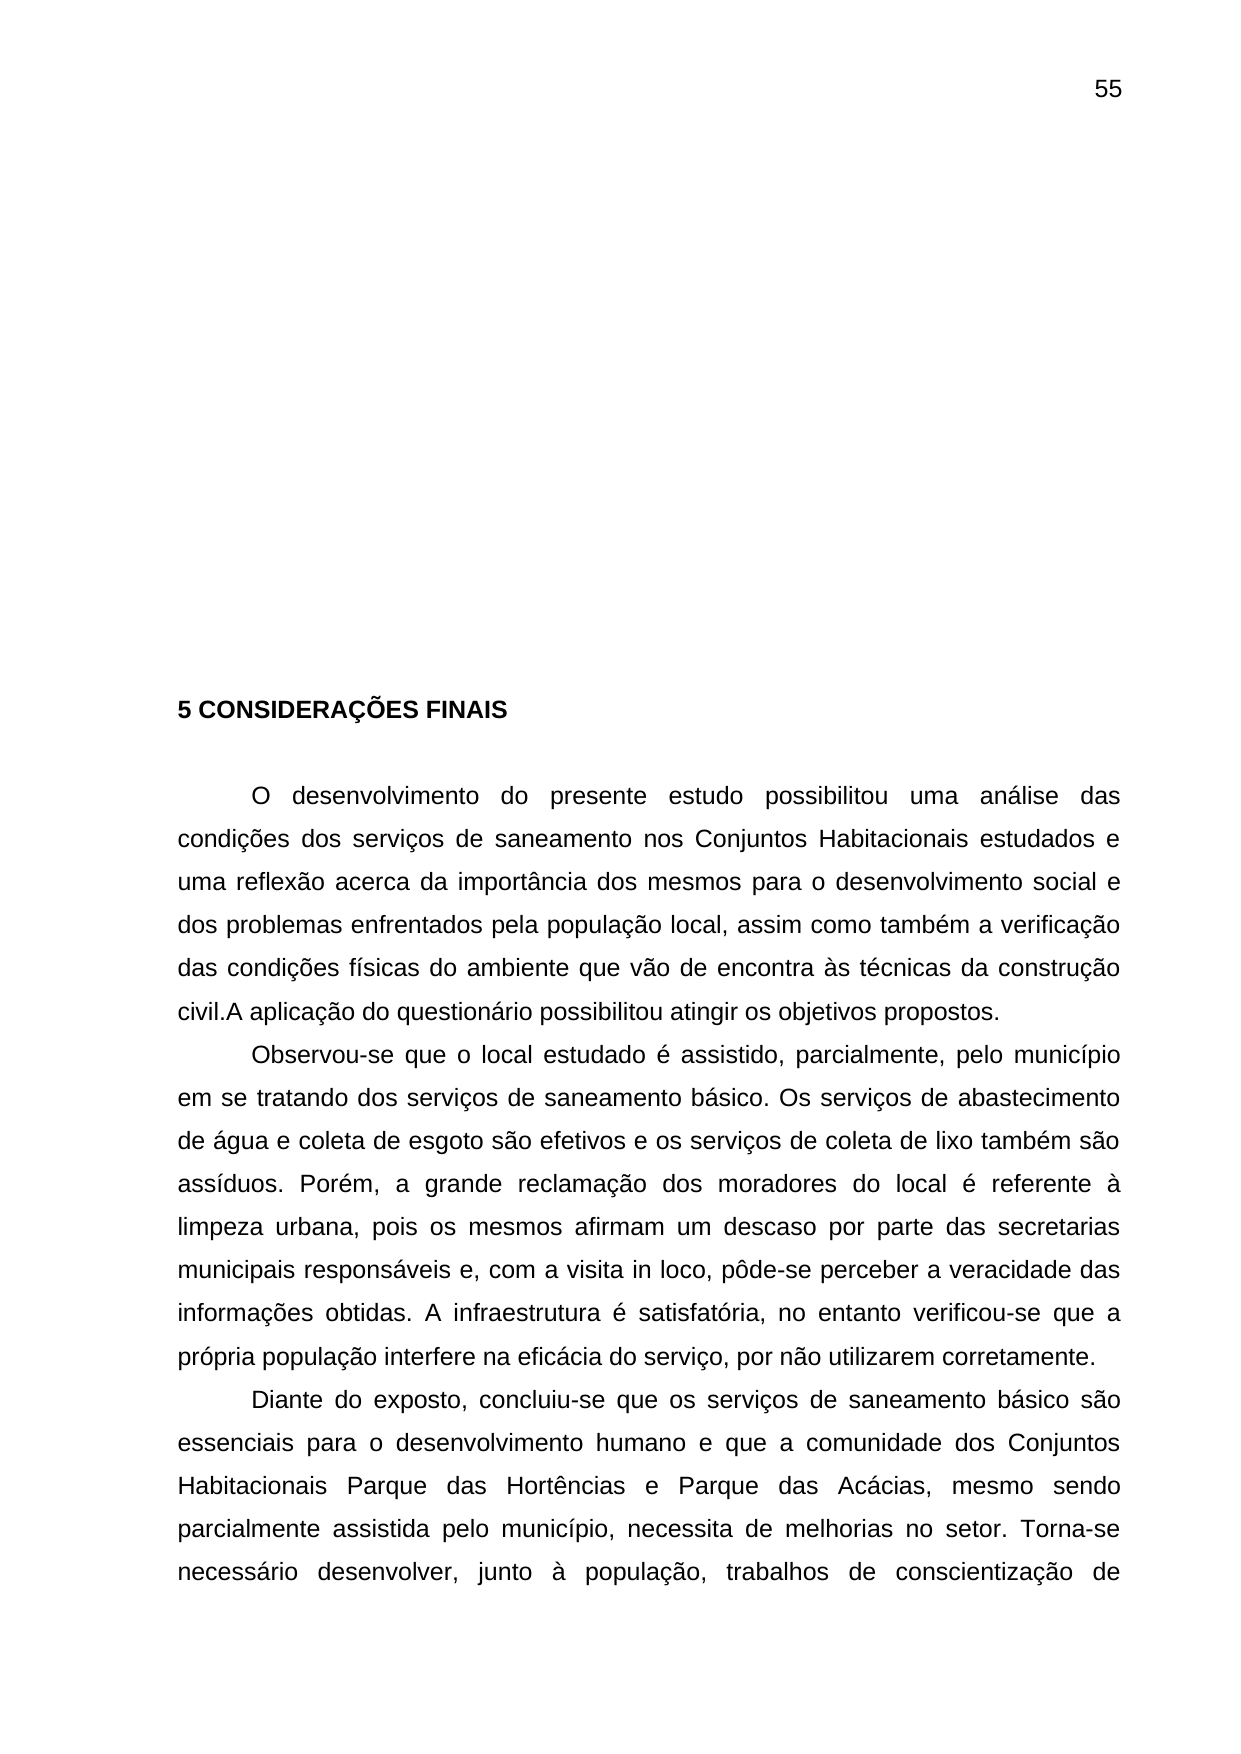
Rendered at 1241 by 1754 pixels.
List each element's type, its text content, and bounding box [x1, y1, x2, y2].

text Observou-se que o local estudado é assistido, parcialmente, pelo município em se tratando dos serviços de saneamento básico. Os serviços de abastecimento de água e coleta de esgoto são efetivos e os serviços de coleta de lixo também são assíduos. Porém, a grande reclamação dos moradores do local é referente à limpeza urbana, pois os mesmos afirmam um descaso por parte das secretarias municipais responsáveis e, com a visita in loco, pôde-se perceber a veracidade das informações obtidas. A infraestrutura é satisfatória, no entanto verificou-se que a própria população interfere na eficácia do serviço, por não utilizarem corretamente. [177, 1040, 1122, 1370]
text O desenvolvimento do presente estudo possibilitou uma análise das condições dos serviços de saneamento nos Conjuntos Habitacionais estudados e uma reflexão acerca da importância dos mesmos para o desenvolvimento social e dos problemas enfrentados pela população local, assim como também a verificação das condições físicas do ambiente que vão de encontra às técnicas da construção civil.A aplicação do questionário possibilitou atingir os objetivos propostos. [177, 781, 1122, 1025]
text 5 CONSIDERAÇÕES FINAIS [177, 695, 1122, 723]
